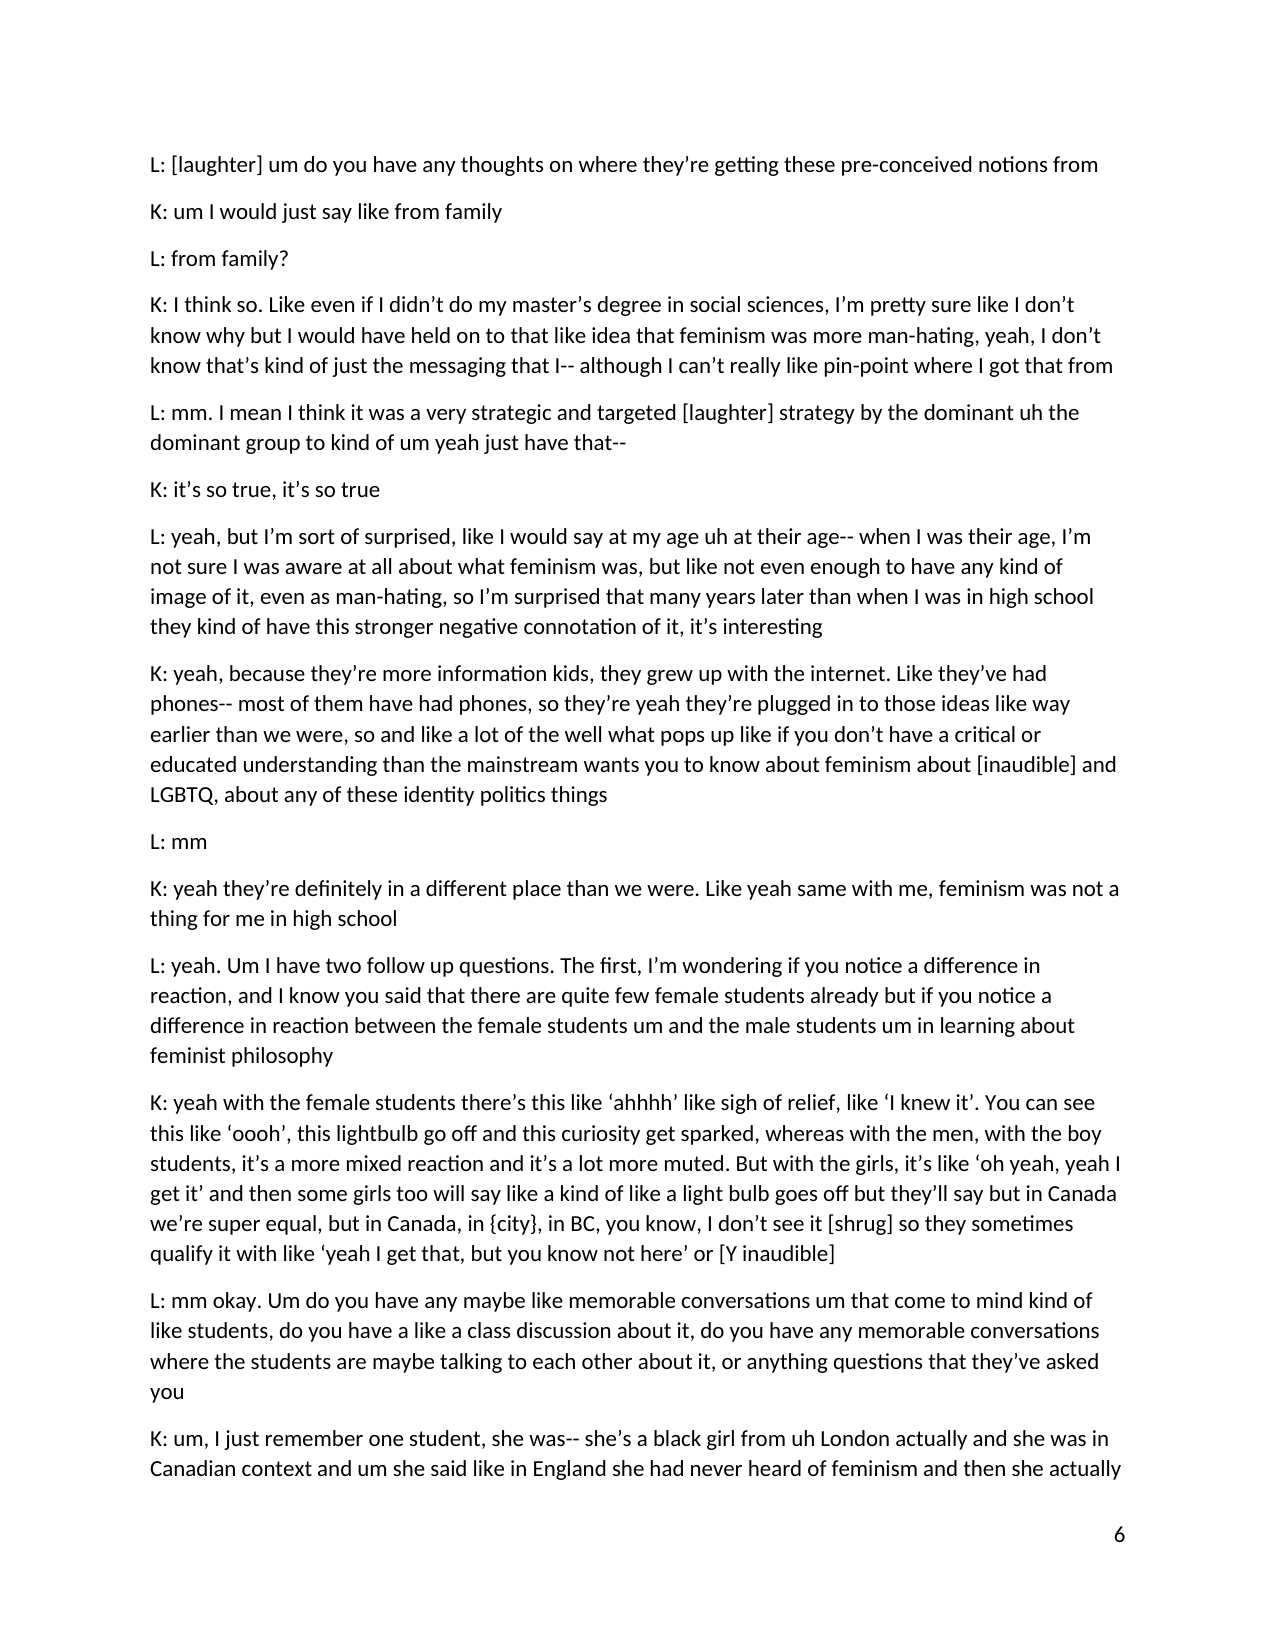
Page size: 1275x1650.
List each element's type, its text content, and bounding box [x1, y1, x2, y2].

text K: yeah, because they’re more information kids, they grew up with the internet. Like they’ve had phones-- most of them have had phones, so they’re yeah they’re plugged in to those ideas like way earlier than we were, so and like a lot of the well what pops up like if you don’t have a critical or educated understanding than the mainstream wants you to know about feminism about [inaudible] and LGBTQ, about any of these identity politics things [150, 659, 1125, 808]
text L: from family? [150, 244, 1125, 272]
text K: it’s so true, it’s so true [150, 475, 1125, 503]
text L: yeah, but I’m sort of surprised, like I would say at my age uh at their age-- when I was their age, I’m not sure I was aware at all about what feminism was, but like not even enough to have any kind of image of it, even as man-hating, so I’m surprised that many years later than when I was in high school they kind of have this stronger negative connotation of it, it’s interesting [150, 522, 1125, 641]
text L: yeah. Um I have two follow up questions. The first, I’m wondering if you notice a difference in reaction, and I know you said that there are quite few female students already but if you notice a difference in reaction between the female students um and the male students um in learning about feminist philosophy [150, 951, 1125, 1070]
text L: [laughter] um do you have any thoughts on where they’re getting these pre-conceived notions from [150, 150, 1125, 178]
text K: I think so. Like even if I didn’t do my master’s degree in social sciences, I’m pretty sure like I don’t know why but I would have held on to that like idea that feminism was more man-hating, yeah, I don’t know that’s kind of just the messaging that I-- although I can’t really like pin-point where I got that from [150, 291, 1125, 379]
text L: mm. I mean I think it was a very strategic and targeted [laughter] strategy by the dominant uh the dominant group to kind of um yeah just have that-- [150, 398, 1125, 456]
text L: mm okay. Um do you have any maybe like memorable conversations um that come to mind kind of like students, do you have a like a class discussion about it, do you have any memorable conversations where the students are maybe talking to each other about it, or anything questions that they’ve asked you [150, 1286, 1125, 1405]
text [150, 1424, 1125, 1482]
text K: yeah with the female students there’s this like ‘ahhhh’ like sigh of relief, like ‘I knew it’. You can see this like ‘oooh’, this lightbulb go off and this curiosity get sparked, whereas with the men, with the boy students, it’s a more mixed reaction and it’s a lot more muted. But with the girls, it’s like ‘oh yeah, yeah I get it’ and then some girls too will say like a kind of like a light bulb goes off but they’ll say but in Canada we’re super equal, but in Canada, in {city}, in BC, you know, I don’t see it [shrug] so they sometimes qualify it with like ‘yeah I get that, but you know not here’ or [Y inaudible] [150, 1088, 1125, 1268]
text L: mm [150, 827, 1125, 855]
text K: yeah they’re definitely in a different place than we were. Like yeah same with me, feminism was not a thing for me in high school [150, 874, 1125, 932]
text K: um I would just say like from family [150, 197, 1125, 225]
